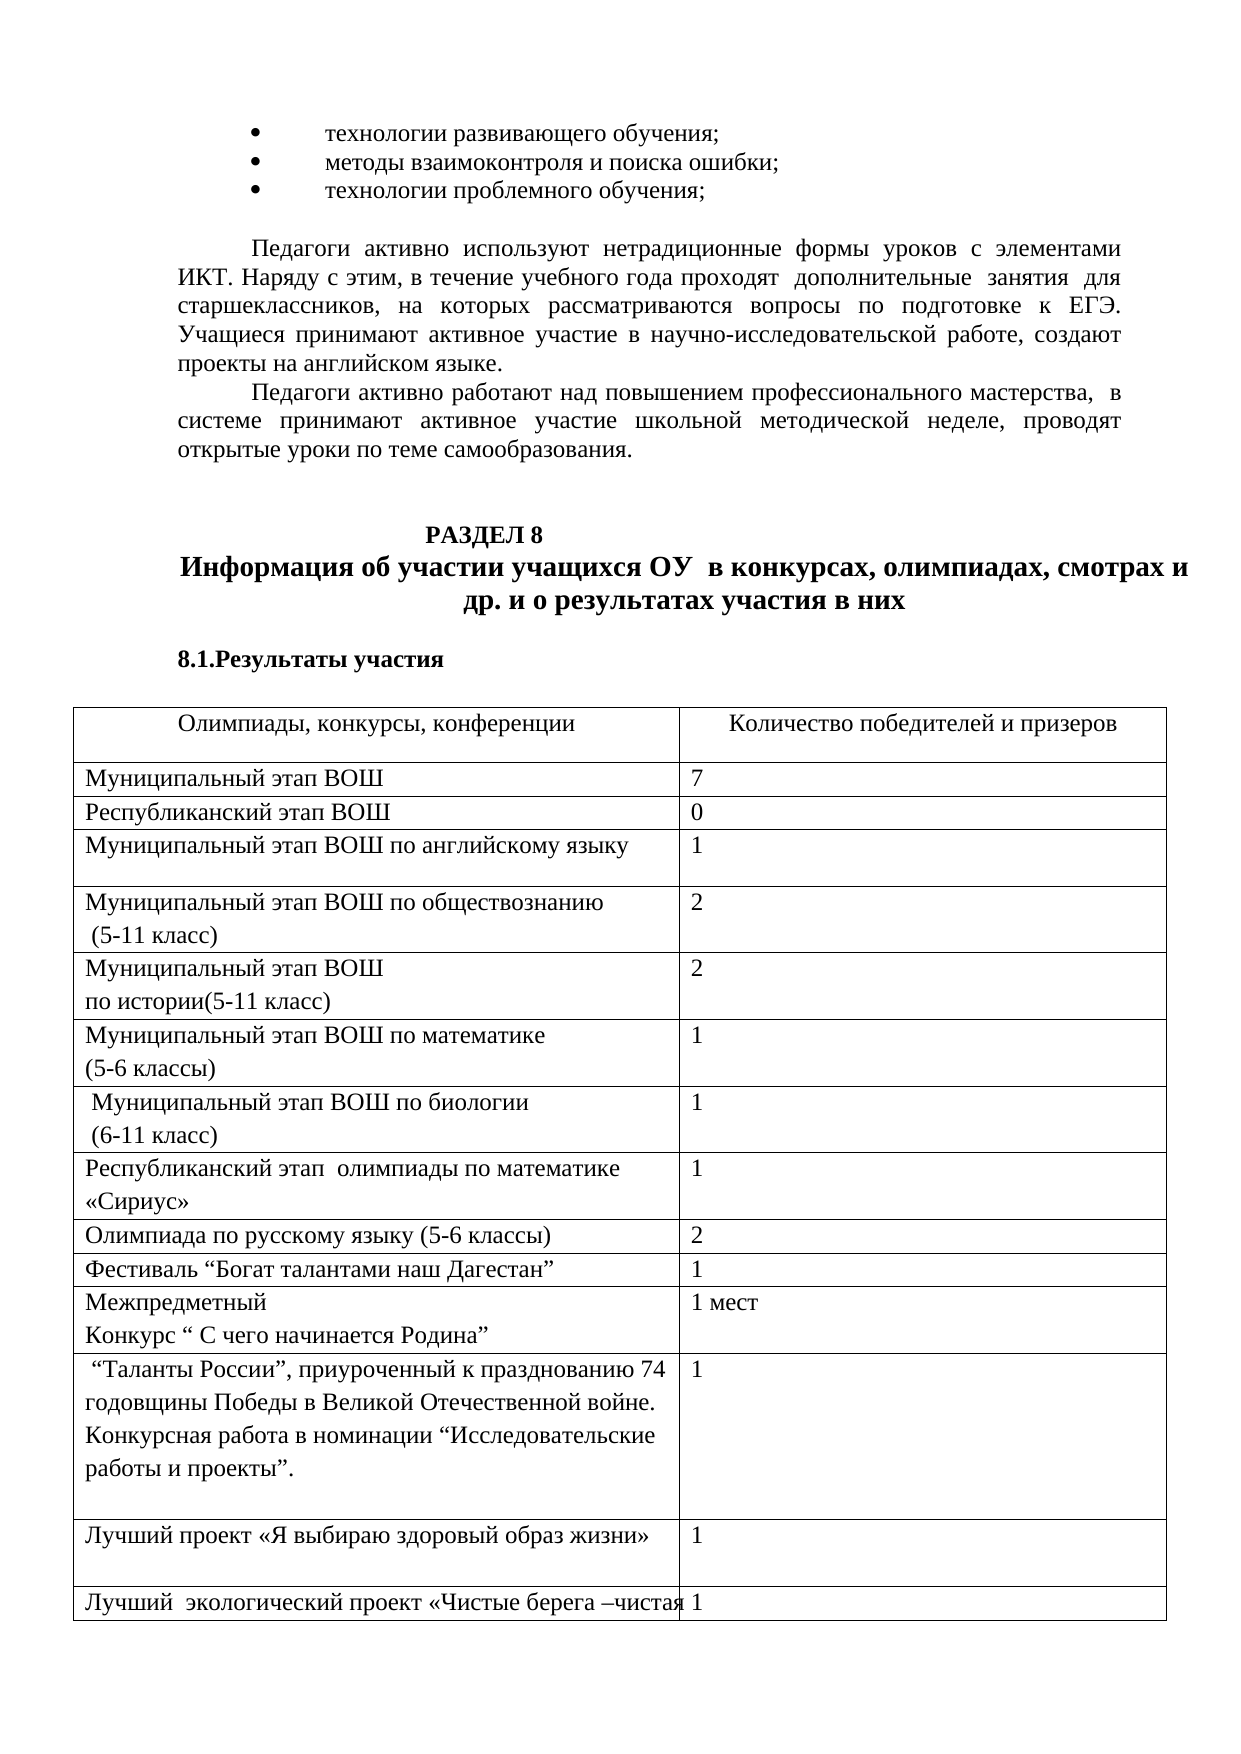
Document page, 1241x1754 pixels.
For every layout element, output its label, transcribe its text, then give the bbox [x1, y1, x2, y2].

table_cell Муниципальный этап ВОШ по истории(5-11 класс) [74, 953, 679, 1019]
table_cell 2 [680, 953, 1166, 1019]
table_cell Муниципальный этап ВОШ по английскому языку [74, 830, 679, 886]
table_cell 2 [680, 887, 1166, 952]
list технологии проблемного обучения; [177, 176, 1122, 204]
table_cell 1 [680, 1254, 1166, 1286]
table_cell 1 [680, 1354, 1166, 1519]
text Информация об участии учащихся ОУ в конкурсах, олимпиадах, смотрах и др. и о результатах участия в них [177, 549, 1191, 616]
table_cell 1 [680, 1153, 1166, 1219]
table_cell 1 [680, 1520, 1166, 1586]
list технологии развивающего обучения; [177, 118, 1122, 147]
list методы взаимоконтроля и поиска ошибки; [177, 147, 1122, 176]
table_cell Муниципальный этап ВОШ по обществознанию (5-11 класс) [74, 887, 679, 952]
table_cell Республиканский этап ВОШ [74, 797, 679, 829]
table_cell Олимпиада по русскому языку (5-6 классы) [74, 1220, 679, 1253]
table_cell 0 [680, 797, 1166, 829]
table_cell 1 [680, 1020, 1166, 1086]
text 8.1.Результаты участия [177, 644, 1191, 673]
text РАЗДЕЛ 8 [177, 520, 1191, 549]
table_cell Муниципальный этап ВОШ [74, 763, 679, 796]
table_cell 1 [680, 830, 1166, 886]
table_cell 1 [680, 1087, 1166, 1152]
text Педагоги активно используют нетрадиционные формы уроков с элементами ИКТ. Наряду с этим, в течение учебного года проходят дополнительные занятия для старшеклассников, на которых рассматриваются вопросы по подготовке к ЕГЭ. Учащиеся принимают активное участие в научно-исследовательской работе, создают проекты на английском языке. [177, 233, 1122, 377]
text Педагоги активно работают над повышением профессионального мастерства, в системе принимают активное участие школьной методической неделе, проводят открытые уроки по теме самообразования. [177, 377, 1122, 463]
table_cell Лучший проект «Я выбираю здоровый образ жизни» [74, 1520, 679, 1586]
table_header Олимпиады, конкурсы, конференции [74, 708, 679, 762]
table_cell 7 [680, 763, 1166, 796]
table_cell Муниципальный этап ВОШ по математике (5-6 классы) [74, 1020, 679, 1086]
table_cell Муниципальный этап ВОШ по биологии (6-11 класс) [74, 1087, 679, 1152]
table_header Количество победителей и призеров [680, 708, 1166, 762]
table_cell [74, 1587, 679, 1620]
table_cell Фестиваль “Богат талантами наш Дагестан” [74, 1254, 679, 1286]
table_cell 1 мест [680, 1287, 1166, 1353]
table_cell 1 [680, 1587, 1166, 1620]
table_cell Межпредметный Конкурс “ С чего начинается Родина” [74, 1287, 679, 1353]
table_cell Республиканский этап олимпиады по математике «Сириус» [74, 1153, 679, 1219]
table_cell “Таланты России”, приуроченный к празднованию 74 годовщины Победы в Великой Отечественной войне. Конкурсная работа в номинации “Исследовательские работы и проекты”. [74, 1354, 679, 1519]
table_cell 2 [680, 1220, 1166, 1253]
